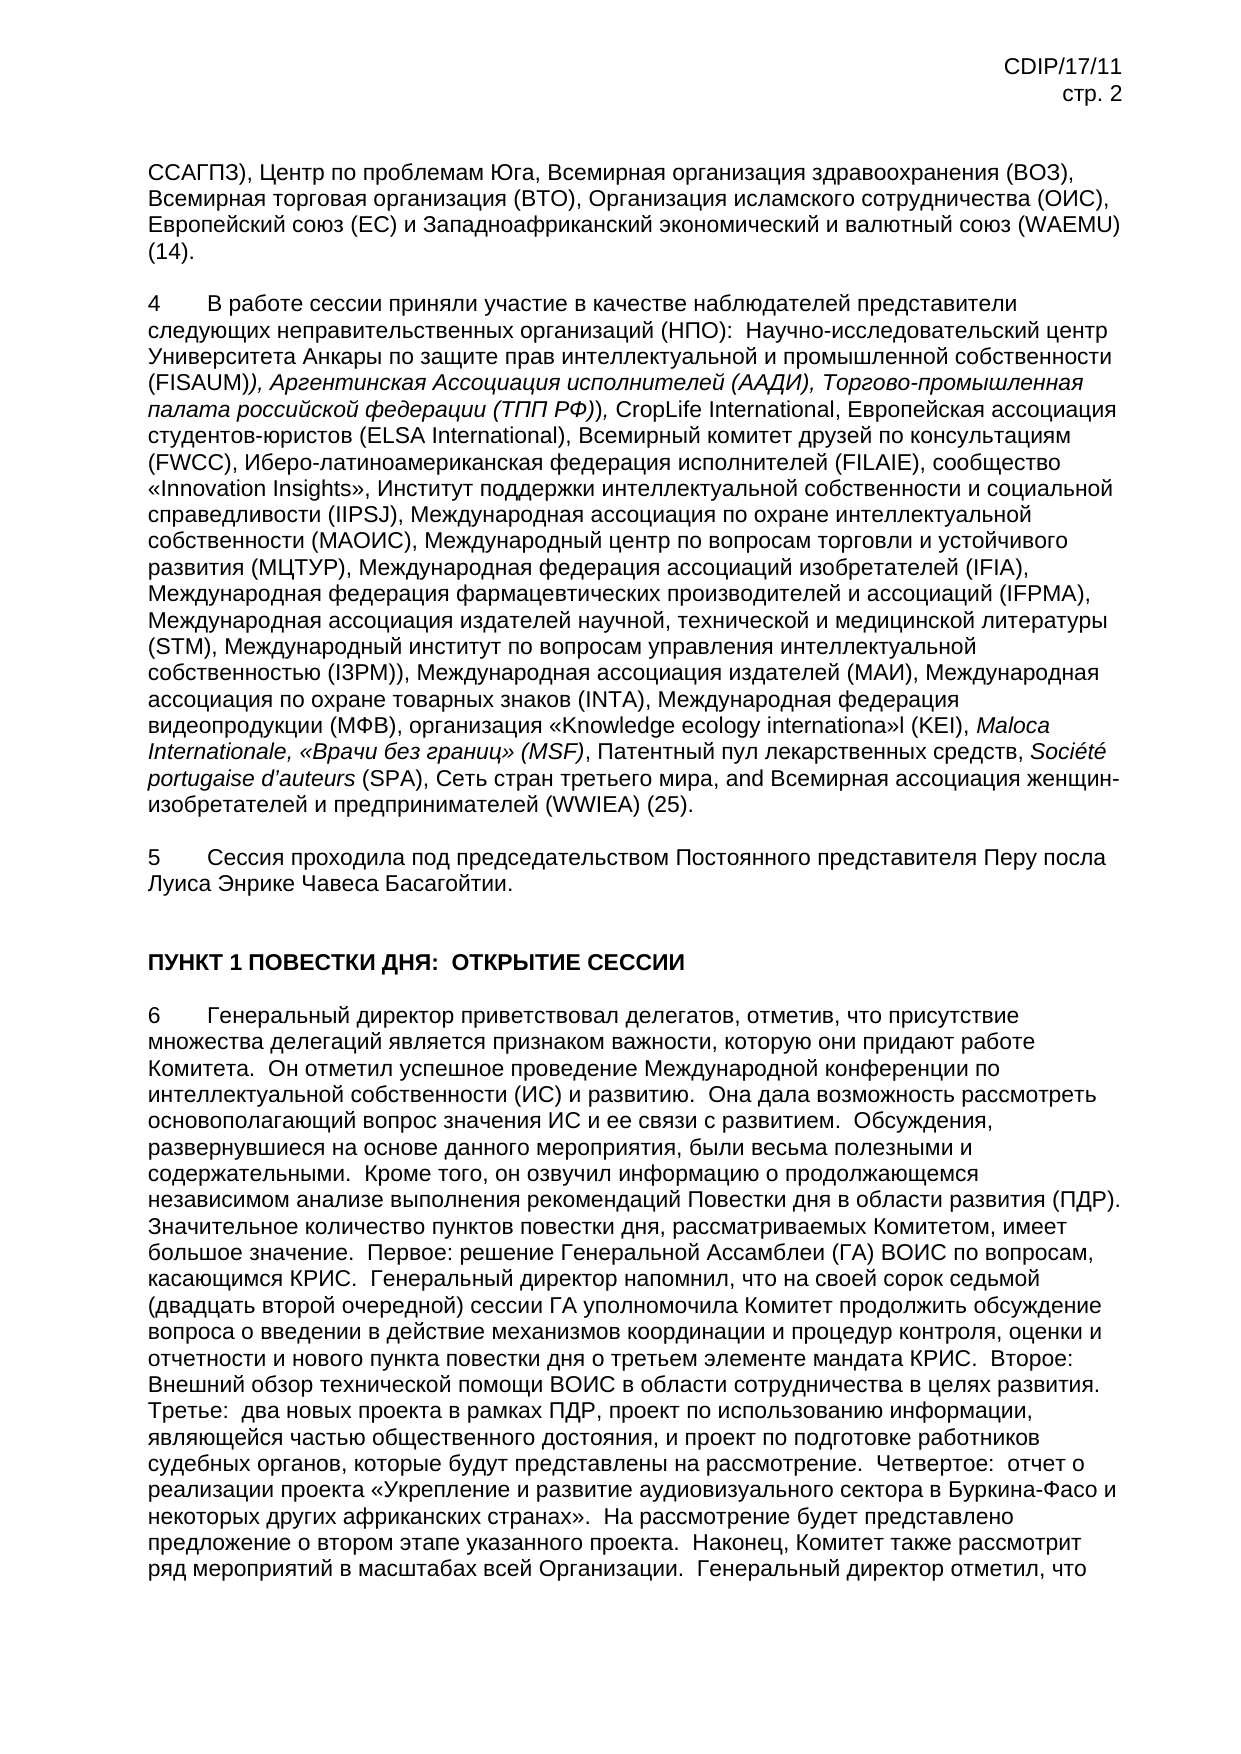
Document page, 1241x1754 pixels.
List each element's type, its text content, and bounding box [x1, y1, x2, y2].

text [148, 1002, 1122, 1582]
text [148, 158, 1122, 264]
list В работе сессии приняли участие в качестве наблюдателей представители следующих неправительственных организаций (НПО): Научно-исследовательский центр Университета Анкары по защите прав интеллектуальной и промышленной собственности (FISAUM)), Аргентинская Ассоциация исполнителей (ААДИ), Торгово-промышленная палата российской федерации (ТПП РФ)), CropLife International, Европейская ассоциация студентов-юристов (ELSA International), Всемирный комитет друзей по консультациям (FWCC), Иберо-латиноамериканская федерация исполнителей (FILAIE), сообщество «Innovation Insights», Институт поддержки интеллектуальной собственности и социальной справедливости (IIPSJ), Международная ассоциация по охране интеллектуальной собственности (МАОИС), Международный центр по вопросам торговли и устойчивого развития (МЦТУР), Международная федерация ассоциаций изобретателей (IFIA), Международная федерация фармацевтических производителей и ассоциаций (IFPMA), Международная ассоциация издателей научной, технической и медицинской литературы (STM), Международный институт по вопросам управления интеллектуальной собственностью (I3PM)), Международная ассоциация издателей (МАИ), Международная ассоциация по охране товарных знаков (INTA), Международная федерация видеопродукции (МФВ), организация «Knowledge ecology internationa»l (KEI), Maloca Internationale, «Врачи без границ» (MSF), Патентный пул лекарственных средств, Société portugaise d’auteurs (SPA), Сеть стран третьего мира, and Всемирная ассоциация женщин-изобретателей и предпринимателей (WWIEA) (25). [148, 290, 1122, 817]
text Сессия проходила под председательством Постоянного представителя Перу посла Луиса Энрике Чавеса Басагойтии. [148, 844, 1122, 896]
text ПУНКТ 1 ПОВЕСТКИ ДНЯ: ОТКРЫТИЕ СЕССИИ [148, 949, 1122, 976]
